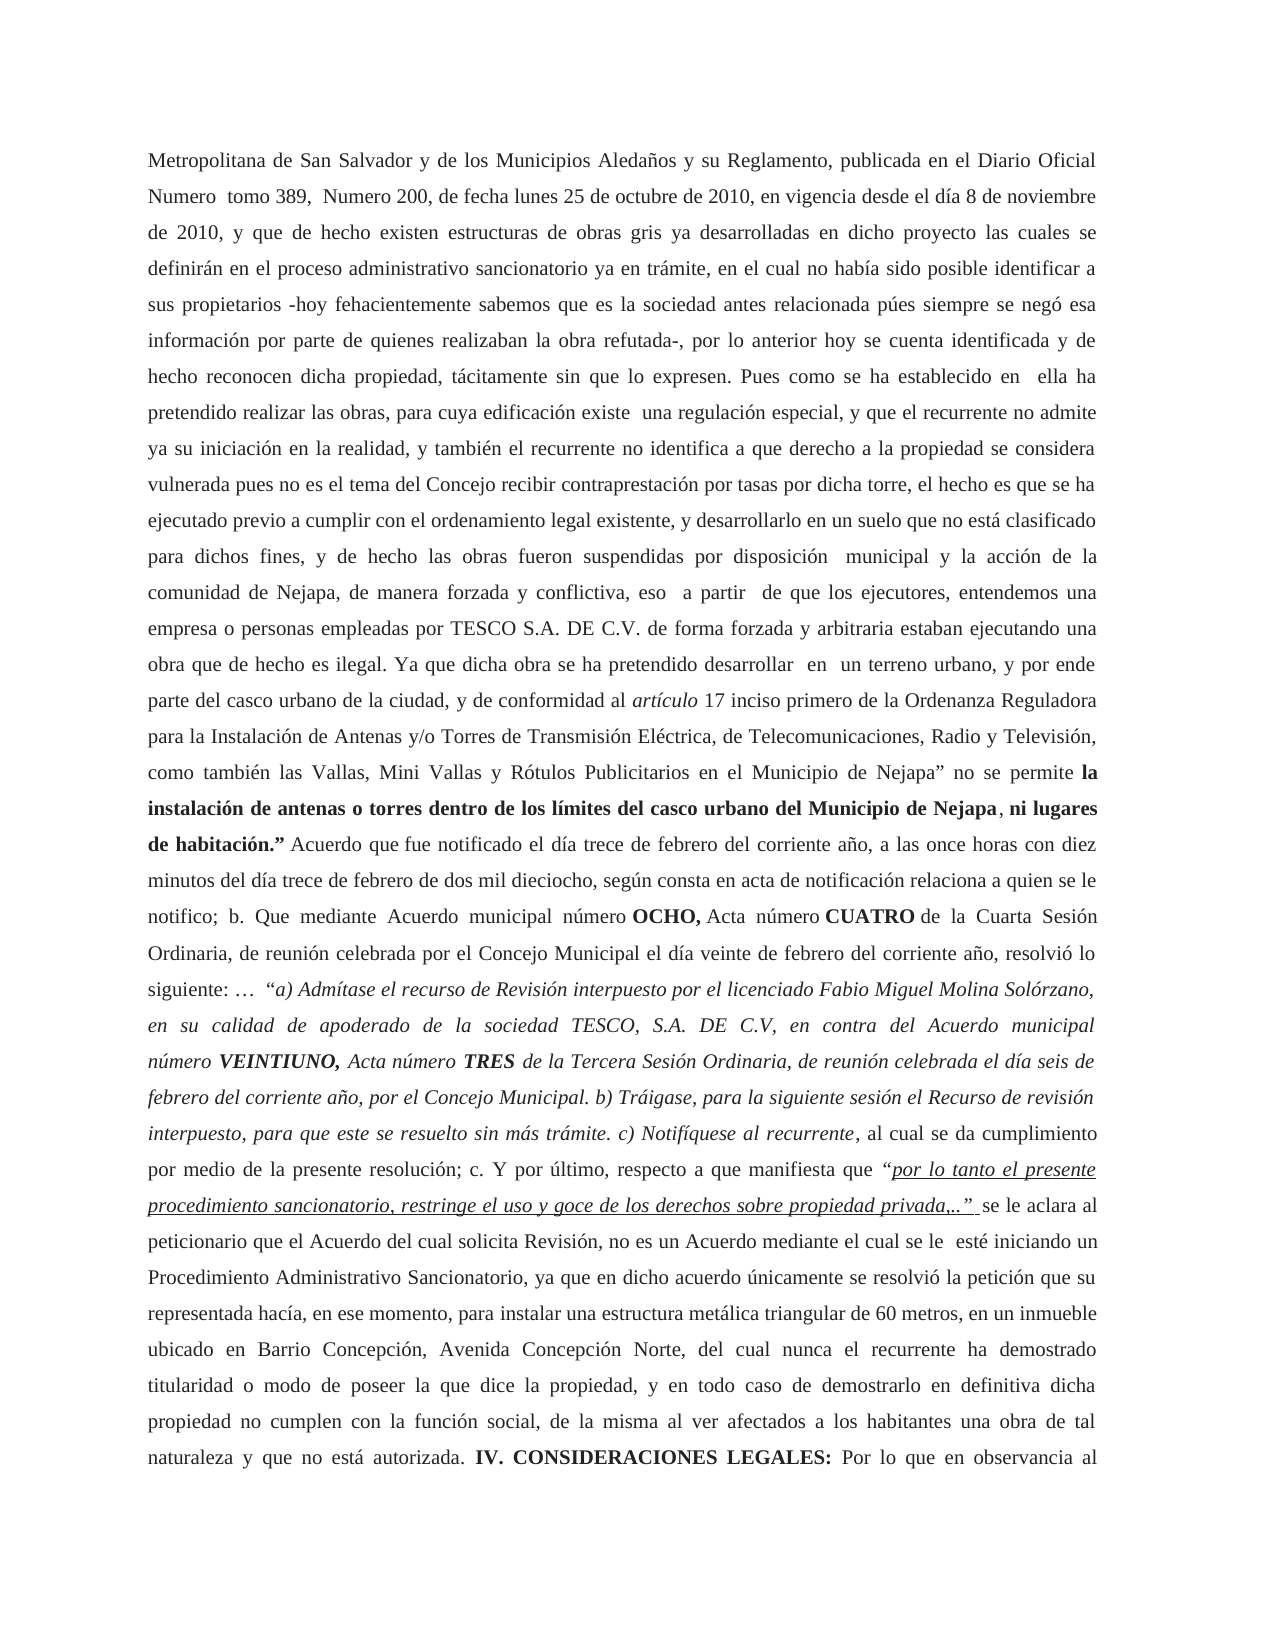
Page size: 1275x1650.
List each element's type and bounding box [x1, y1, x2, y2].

text [148, 148, 1098, 1469]
